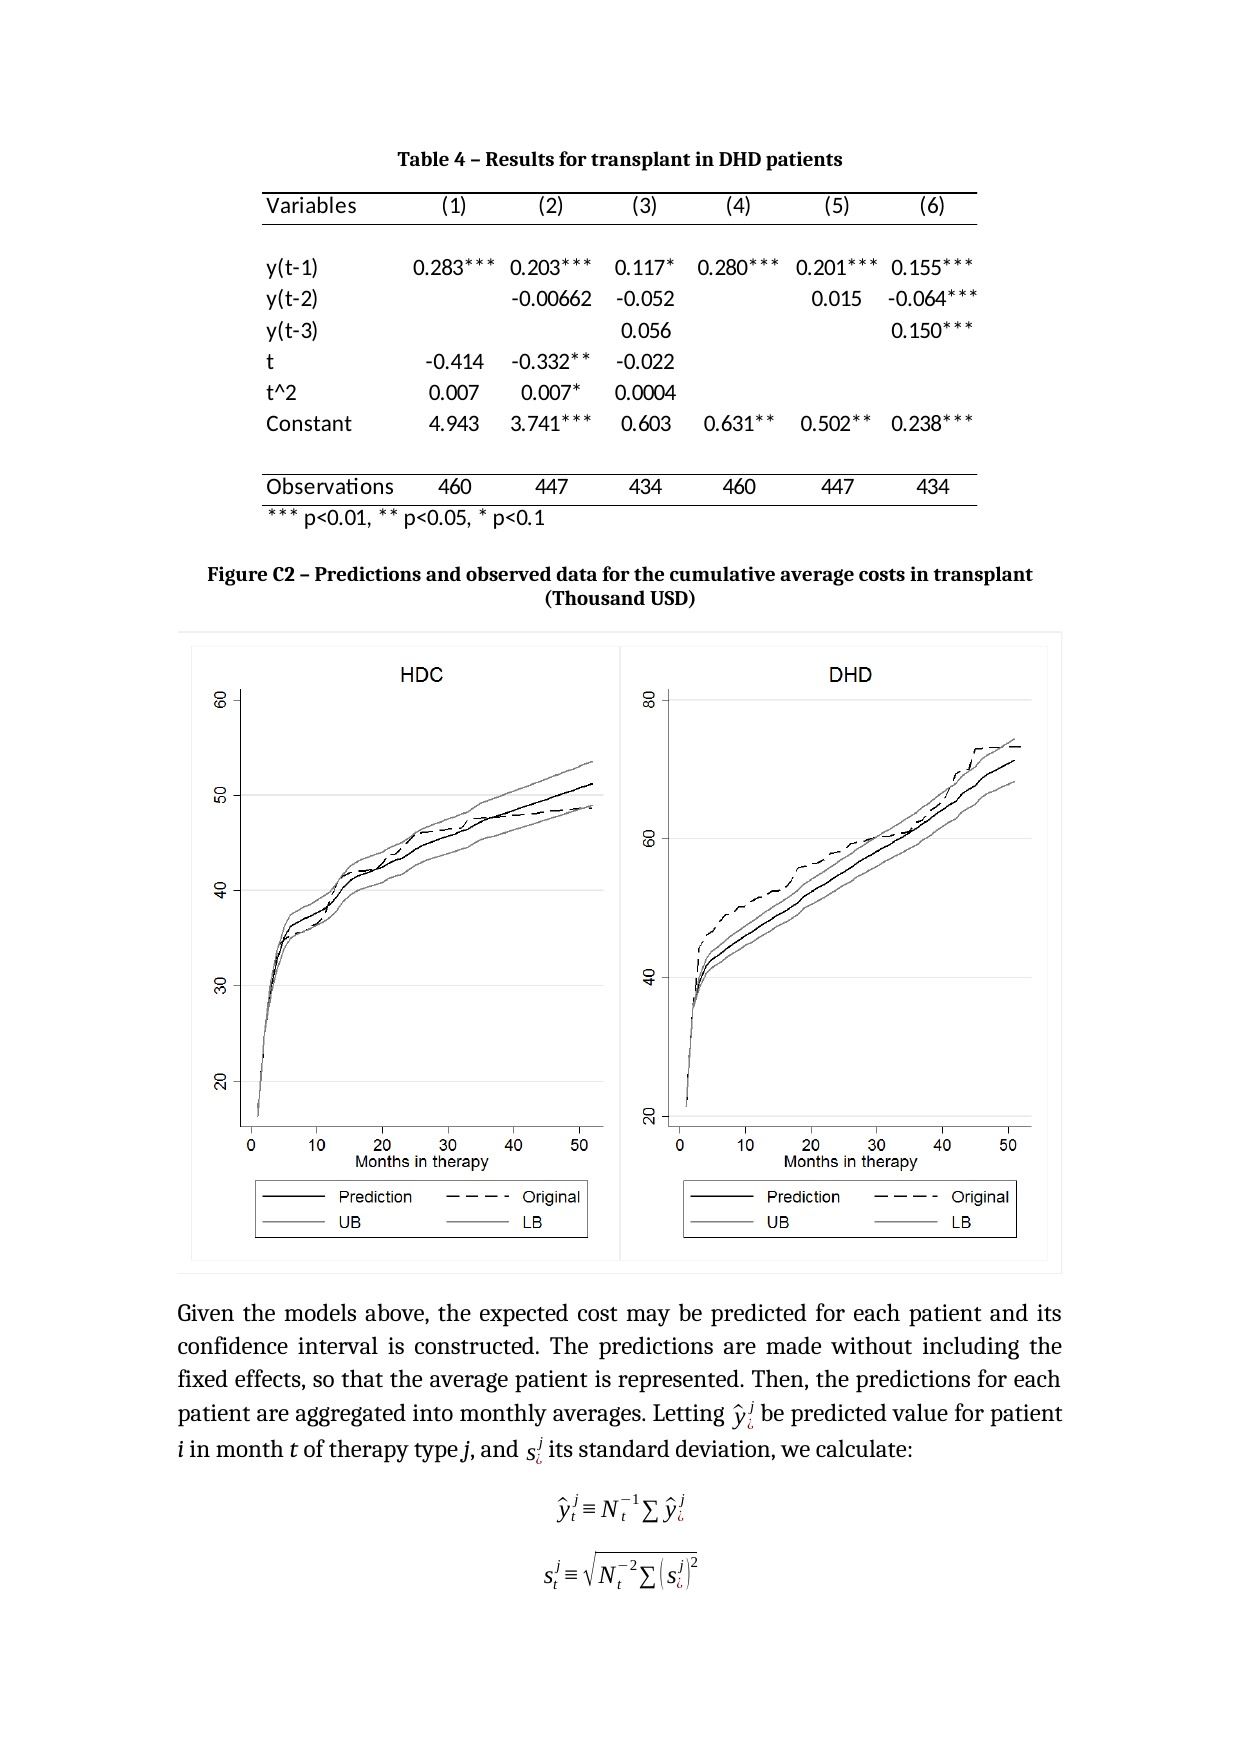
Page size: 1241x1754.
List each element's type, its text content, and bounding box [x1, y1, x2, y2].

text Table C4 – Results for transplant in DHD patients [177, 148, 1063, 172]
picture [177, 631, 1063, 1274]
text Given the models above, the expected cost may be predicted for each patient and its confidence interval is constructed. The predictions are made without including the fixed effects, so that the average patient is represented. Then, the predictions for each patient are aggregated into monthly averages. Letting be predicted value for patient i in month t of therapy type j, and its standard deviation, we calculate: [177, 1299, 1063, 1465]
text Figure C2 – Predictions and observed data for the cumulative average costs in transplant (Thousand USD) [177, 563, 1063, 611]
